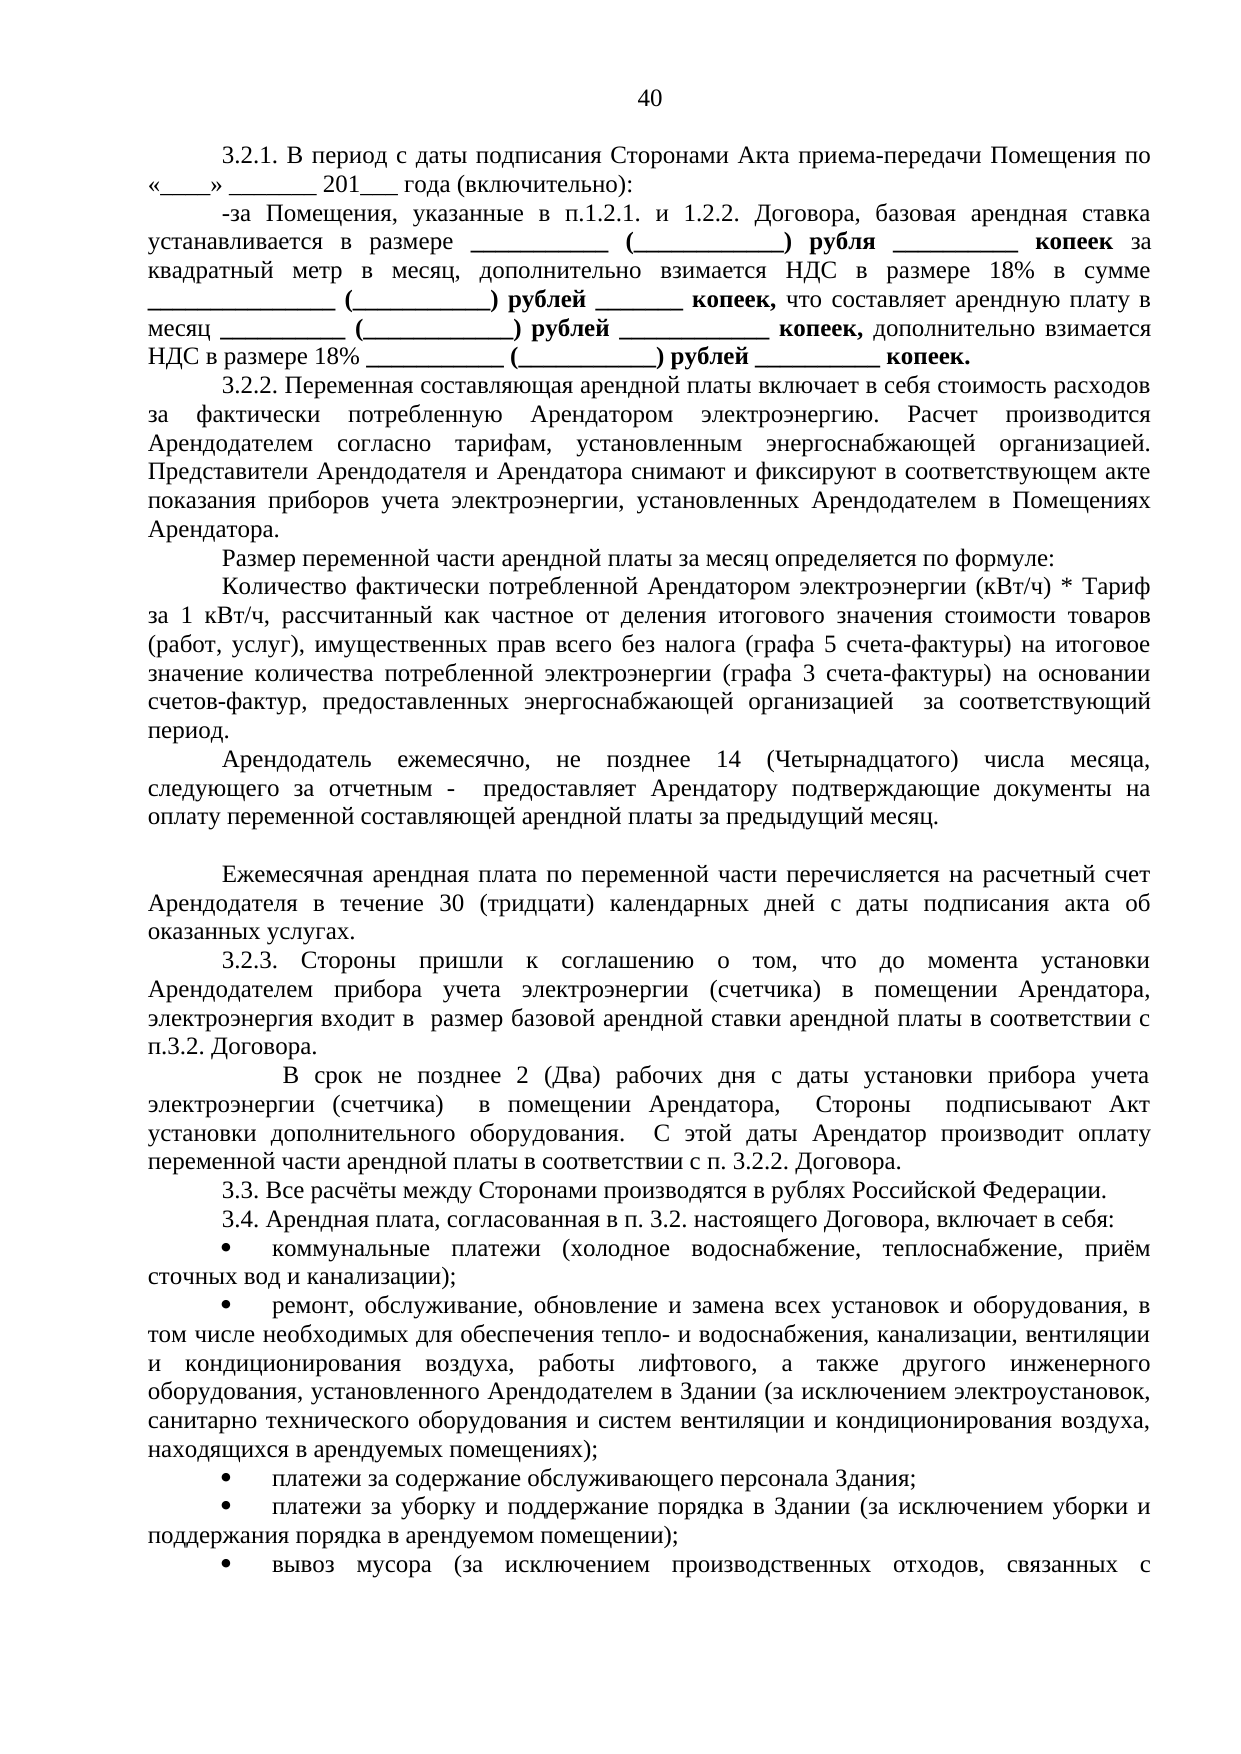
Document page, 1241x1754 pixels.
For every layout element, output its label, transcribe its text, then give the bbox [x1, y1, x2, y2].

list коммунальные платежи (холодное водоснабжение, теплоснабжение, приём сточных вод и канализации); [148, 1233, 1152, 1290]
list платежи за уборку и поддержание порядка в Здании (за исключением уборки и поддержания порядка в арендуемом помещении); [148, 1491, 1152, 1549]
text Количество фактически потребленной Арендатором электроэнергии (кВт/ч) * Тариф за 1 кВт/ч, рассчитанный как частное от деления итогового значения стоимости товаров (работ, услуг), имущественных прав всего без налога (графа 5 счета-фактуры) на итоговое значение количества потребленной электроэнергии (графа 3 счета-фактуры) на основании счетов-фактур, предоставленных энергоснабжающей организацией за соответствующий период. [148, 571, 1152, 744]
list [148, 1549, 1152, 1578]
list ремонт, обслуживание, обновление и замена всех установок и оборудования, в том числе необходимых для обеспечения тепло- и водоснабжения, канализации, вентиляции и кондиционирования воздуха, работы лифтового, а также другого инженерного оборудования, установленного Арендодателем в Здании (за исключением электроустановок, санитарно технического оборудования и систем вентиляции и кондиционирования воздуха, находящихся в арендуемых помещениях); [148, 1290, 1152, 1463]
text Размер переменной части арендной платы за месяц определяется по формуле: [148, 543, 1152, 571]
text 3.4. Арендная плата, согласованная в п. 3.2. настоящего Договора, включает в себя: [148, 1204, 1152, 1233]
text Ежемесячная арендная плата по переменной части перечисляется на расчетный счет Арендодателя в течение 30 (тридцати) календарных дней с даты подписания акта об оказанных услугах. [148, 859, 1152, 945]
text 3.3. Все расчёты между Сторонами производятся в рублях Российской Федерации. [148, 1175, 1152, 1204]
text В срок не позднее 2 (Два) рабочих дня с даты установки прибора учета электроэнергии (счетчика) в помещении Арендатора, Стороны подписывают Акт установки дополнительного оборудования. С этой даты Арендатор производит оплату переменной части арендной платы в соответствии с п. 3.2.2. Договора. [148, 1060, 1152, 1175]
text 3.2.3. Стороны пришли к соглашению о том, что до момента установки Арендодателем прибора учета электроэнергии (счетчика) в помещении Арендатора, электроэнергия входит в размер базовой арендной ставки арендной платы в соответствии с п.3.2. Договора. [148, 945, 1152, 1060]
list платежи за содержание обслуживающего персонала Здания; [148, 1463, 1152, 1491]
text 3.2.1. В период с даты подписания Сторонами Акта приема-передачи Помещения по «____» _______ 201___ года (включительно): [148, 140, 1152, 198]
text 3.2.2. Переменная составляющая арендной платы включает в себя стоимость расходов за фактически потребленную Арендатором электроэнергию. Расчет производится Арендодателем согласно тарифам, установленным энергоснабжающей организацией. Представители Арендодателя и Арендатора снимают и фиксируют в соответствующем акте показания приборов учета электроэнергии, установленных Арендодателем в Помещениях Арендатора. [148, 370, 1152, 543]
text Арендодатель ежемесячно, не позднее 14 (Четырнадцатого) числа месяца, следующего за отчетным - предоставляет Арендатору подтверждающие документы на оплату переменной составляющей арендной платы за предыдущий месяц. [148, 744, 1152, 830]
text -за Помещения, указанные в п.1.2.1. и 1.2.2. Договора, базовая арендная ставка устанавливается в размере ___________ (____________) рубля __________ копеек за квадратный метр в месяц, дополнительно взимается НДС в размере 18% в сумме _______________ (___________) рублей _______ копеек, что составляет арендную плату в месяц __________ (____________) рублей ____________ копеек, дополнительно взимается НДС в размере 18% ___________ (___________) рублей __________ копеек. [148, 198, 1152, 370]
